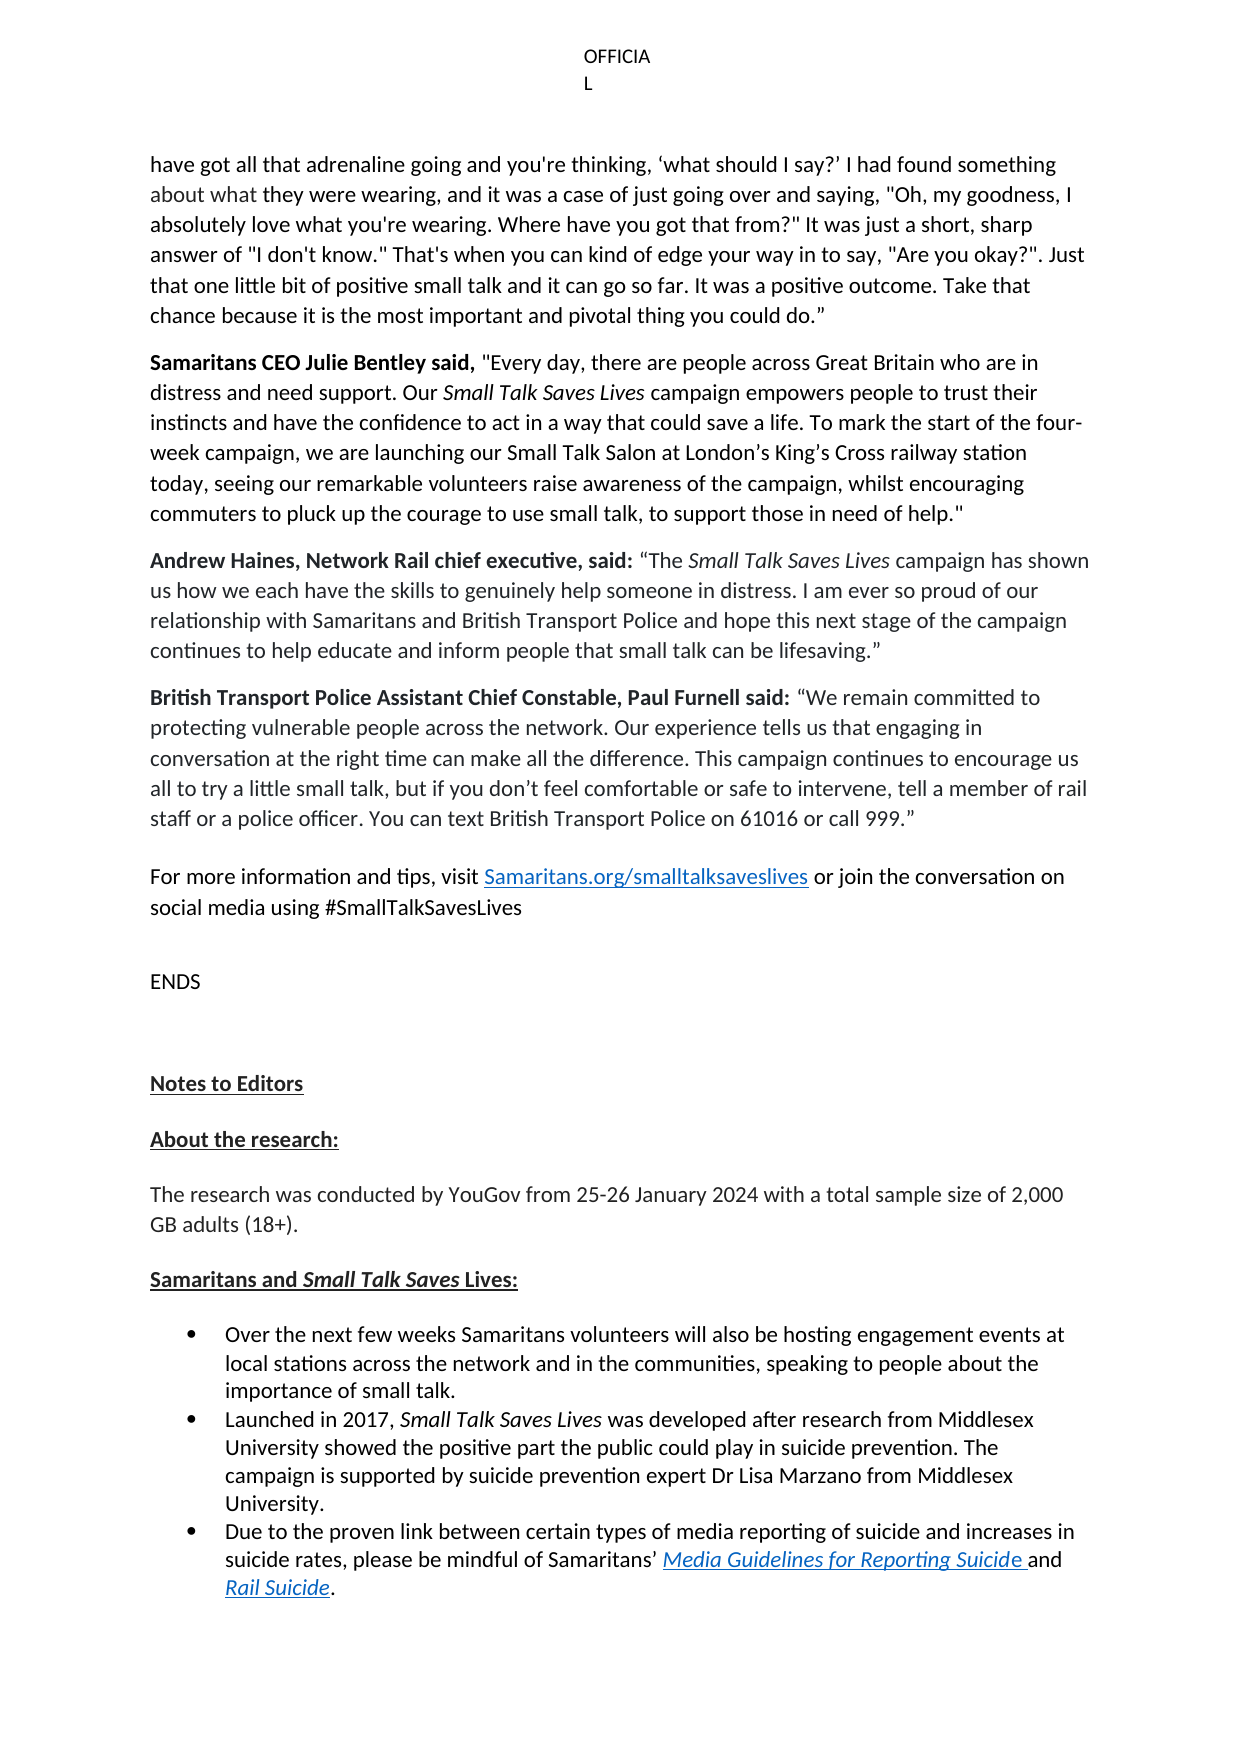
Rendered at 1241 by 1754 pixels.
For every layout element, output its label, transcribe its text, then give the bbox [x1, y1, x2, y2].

text Andrew Haines, Network Rail chief executive, said: “The Small Talk Saves Lives campaign has shown us how we each have the skills to genuinely help someone in distress. I am ever so proud of our relationship with Samaritans and British Transport Police and hope this next stage of the campaign continues to help educate and inform people that small talk can be lifesaving.” [150, 546, 1090, 664]
text For more information and tips, visit Samaritans.org/smalltalksaveslives or join the conversation on social media using #SmallTalkSavesLives [150, 862, 1090, 921]
text British Transport Police Assistant Chief Constable, Paul Furnell said: “We remain committed to protecting vulnerable people across the network. Our experience tells us that engaging in conversation at the right time can make all the difference. This campaign continues to encourage us all to try a little small talk, but if you don’t feel comfortable or safe to intervene, tell a member of rail staff or a police officer. You can text British Transport Police on 61016 or call 999.” [150, 683, 1090, 832]
list Launched in 2017, Small Talk Saves Lives was developed after research from Middlesex University showed the positive part the public could play in suicide prevention. The campaign is supported by suicide prevention expert Dr Lisa Marzano from Middlesex University. [187, 1405, 1090, 1517]
text Notes to Editors [150, 1069, 1090, 1098]
text About the research: [150, 1125, 1090, 1153]
list Due to the proven link between certain types of media reporting of suicide and increases in suicide rates, please be mindful of Samaritans’ Media Guidelines for Reporting Suicide and Rail Suicide. [187, 1517, 1090, 1601]
text ENDS [150, 967, 1090, 996]
list Over the next few weeks Samaritans volunteers will also be hosting engagement events at local stations across the network and in the communities, speaking to people about the importance of small talk. [187, 1321, 1090, 1405]
text Samaritans and Small Talk Saves Lives: [150, 1265, 1090, 1293]
text Samaritans CEO Julie Bentley said, "Every day, there are people across Great Britain who are in distress and need support. Our Small Talk Saves Lives campaign empowers people to trust their instincts and have the confidence to act in a way that could save a life. To mark the start of the four-week campaign, we are launching our Small Talk Salon at London’s King’s Cross railway station today, seeing our remarkable volunteers raise awareness of the campaign, whilst encouraging commuters to pluck up the courage to use small talk, to support those in need of help." [150, 348, 1090, 527]
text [150, 150, 1090, 329]
text The research was conducted by YouGov from 25-26 January 2024 with a total sample size of 2,000 GB adults (18+). [150, 1180, 1090, 1238]
